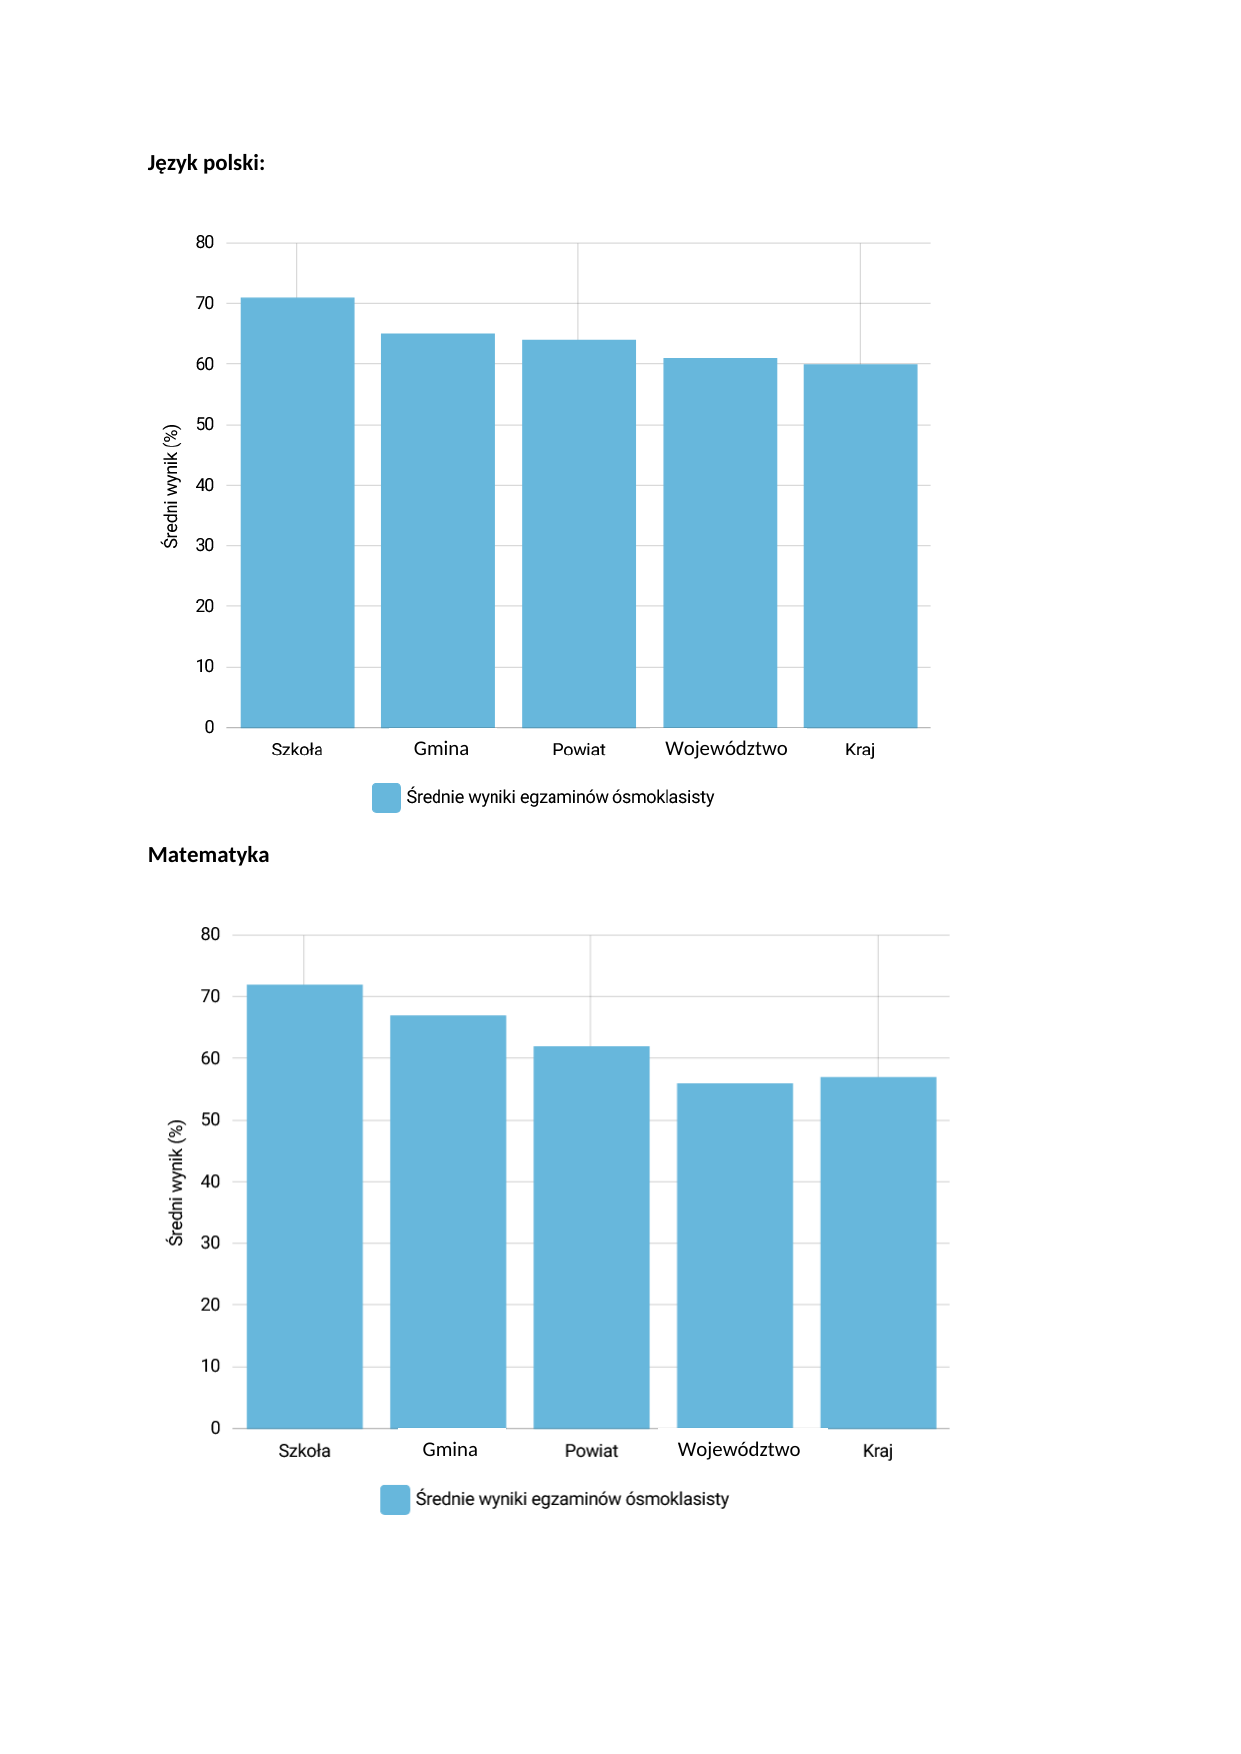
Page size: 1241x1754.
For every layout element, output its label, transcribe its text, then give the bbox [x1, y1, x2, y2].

text Język polski: [148, 148, 1093, 176]
picture [147, 200, 957, 816]
text Matematyka [148, 841, 1093, 868]
picture [147, 893, 995, 1520]
